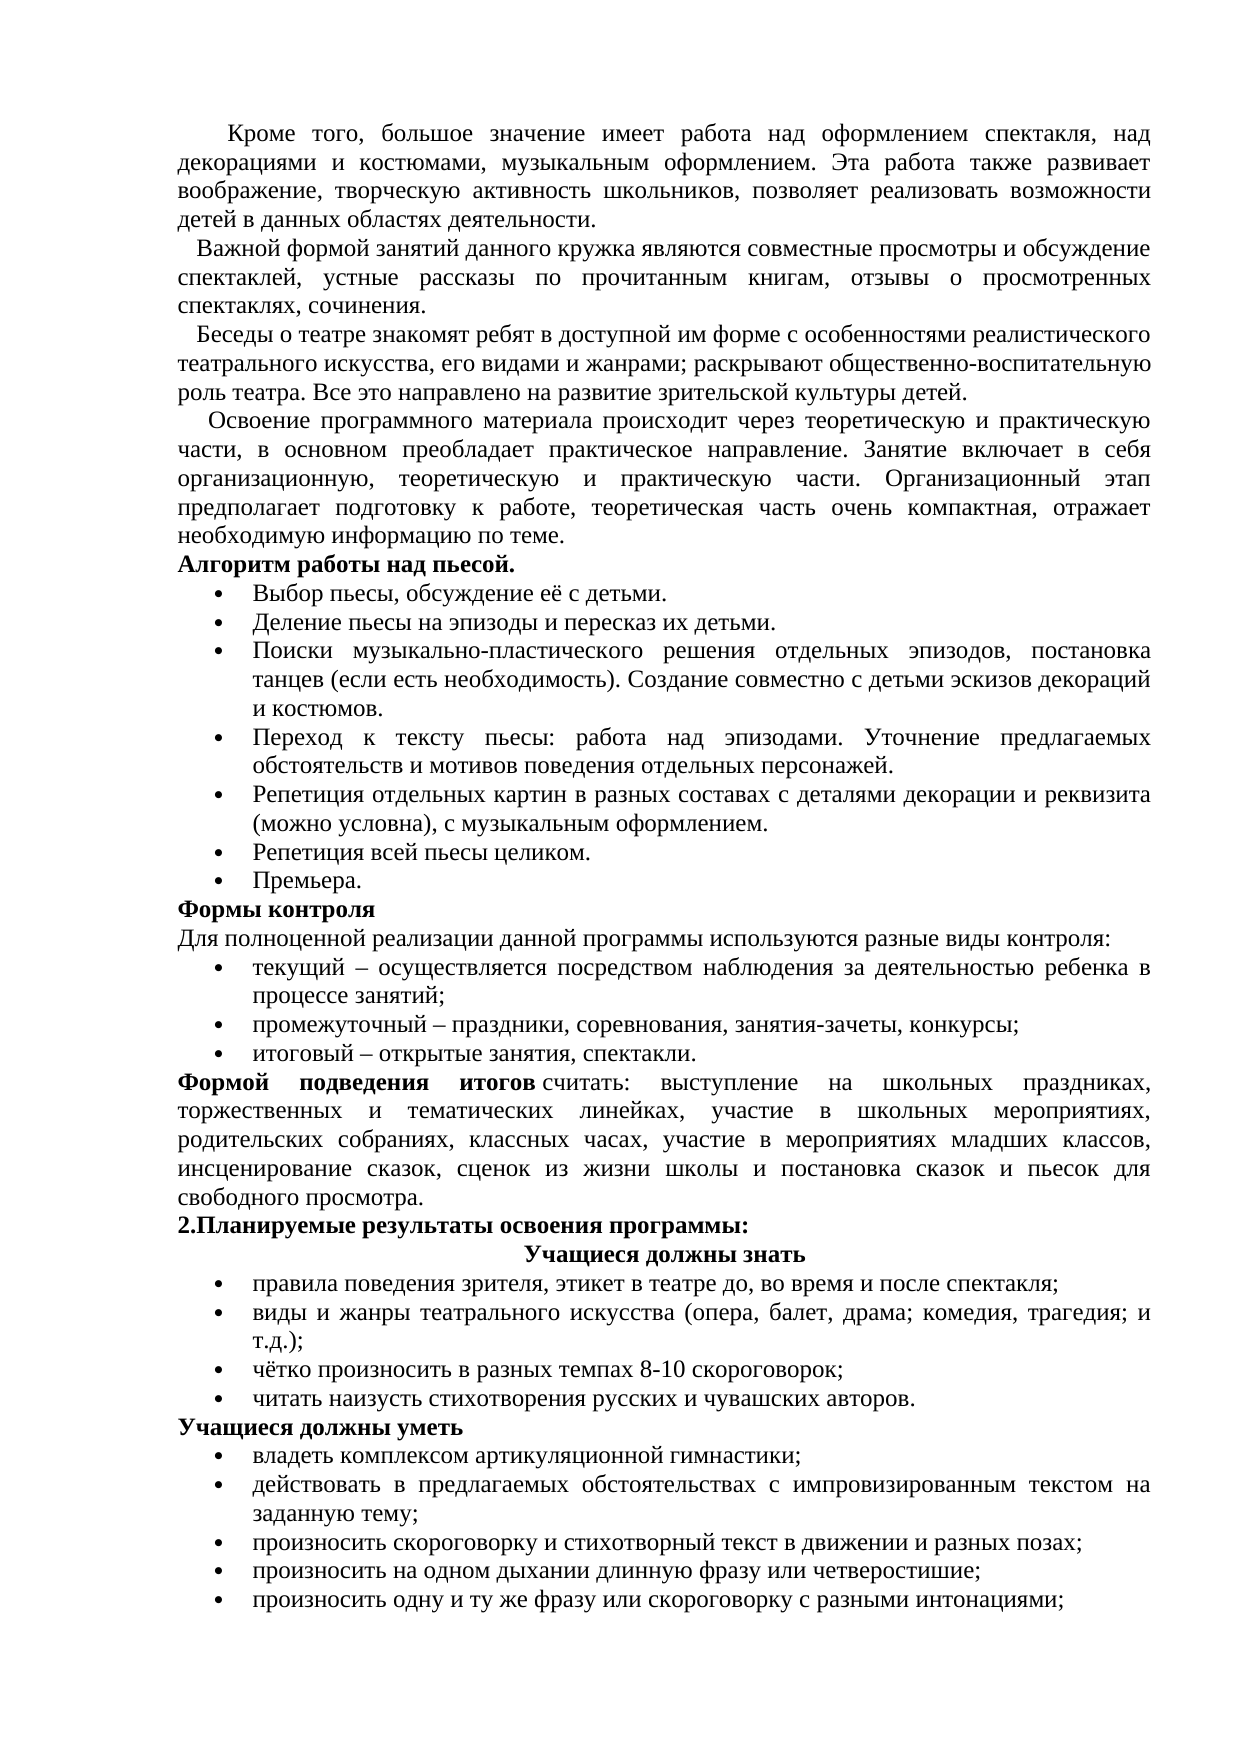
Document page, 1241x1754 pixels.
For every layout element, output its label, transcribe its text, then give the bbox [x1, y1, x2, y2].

list Репетиция всей пьесы целиком. [215, 837, 1152, 866]
text Важной формой занятий данного кружка являются совместные просмотры и обсуждение спектаклей, устные рассказы по прочитанным книгам, отзывы о просмотренных спектаклях, сочинения. [177, 233, 1152, 319]
text Кроме того, большое значение имеет работа над оформлением спектакля, над декорациями и костюмами, музыкальным оформлением. Эта работа также развивает воображение, творческую активность школьников, позволяет реализовать возможности детей в данных областях деятельности. [177, 118, 1152, 233]
text 2.Планируемые результаты освоения программы: [177, 1211, 1152, 1239]
list Переход к тексту пьесы: работа над эпизодами. Уточнение предлагаемых обстоятельств и мотивов поведения отдельных персонажей. [215, 722, 1152, 779]
text Для полноценной реализации данной программы используются разные виды контроля: [177, 923, 1152, 952]
list правила поведения зрителя, этикет в театре до, во время и после спектакля; [215, 1268, 1152, 1297]
list Репетиция отдельных картин в разных составах с деталями декорации и реквизита (можно условна), с музыкальным оформлением. [215, 779, 1152, 837]
list владеть комплексом артикуляционной гимнастики; [215, 1441, 1152, 1469]
list читать наизусть стихотворения русских и чувашских авторов. [215, 1383, 1152, 1412]
list Деление пьесы на эпизоды и пересказ их детьми. [215, 607, 1152, 636]
list произносить на одном дыхании длинную фразу или четверостишие; [215, 1556, 1152, 1584]
text Учащиеся должны уметь [177, 1412, 1152, 1441]
list Поиски музыкально-пластического решения отдельных эпизодов, постановка танцев (если есть необходимость). Создание совместно с детьми эскизов декораций и костюмов. [215, 636, 1152, 722]
list чётко произносить в разных темпах 8-10 скороговорок; [215, 1354, 1152, 1383]
text Формы контроля [177, 894, 1152, 923]
list текущий – осуществляется посредством наблюдения за деятельностью ребенка в процессе занятий; [215, 952, 1152, 1009]
list итоговый – открытые занятия, спектакли. [215, 1038, 1152, 1067]
list Премьера. [215, 866, 1152, 894]
list виды и жанры театрального искусства (опера, балет, драма; комедия, трагедия; и т.д.); [215, 1297, 1152, 1354]
list произносить скороговорку и стихотворный текст в движении и разных позах; [215, 1527, 1152, 1556]
list действовать в предлагаемых обстоятельствах с импровизированным текстом на заданную тему; [215, 1469, 1152, 1527]
text Учащиеся должны знать [177, 1239, 1152, 1268]
text Формой подведения итогов считать: выступление на школьных праздниках, торжественных и тематических линейках, участие в школьных мероприятиях, родительских собраниях, классных часах, участие в мероприятиях младших классов, инсценирование сказок, сценок из жизни школы и постановка сказок и пьесок для свободного просмотра. [177, 1067, 1152, 1211]
text Алгоритм работы над пьесой. [177, 549, 1152, 578]
list промежуточный – праздники, соревнования, занятия-зачеты, конкурсы; [215, 1009, 1152, 1038]
list Выбор пьесы, обсуждение её с детьми. [215, 578, 1152, 607]
list произносить одну и ту же фразу или скороговорку с разными интонациями; [215, 1584, 1152, 1613]
text Беседы о театре знакомят ребят в доступной им форме с особенностями реалистического театрального искусства, его видами и жанрами; раскрывают общественно-воспитательную роль театра. Все это направлено на развитие зрительской культуры детей. [177, 319, 1152, 406]
text Освоение программного материала происходит через теоретическую и практическую части, в основном преобладает практическое направление. Занятие включает в себя организационную, теоретическую и практическую части. Организационный этап предполагает подготовку к работе, теоретическая часть очень компактная, отражает необходимую информацию по теме. [177, 406, 1152, 549]
